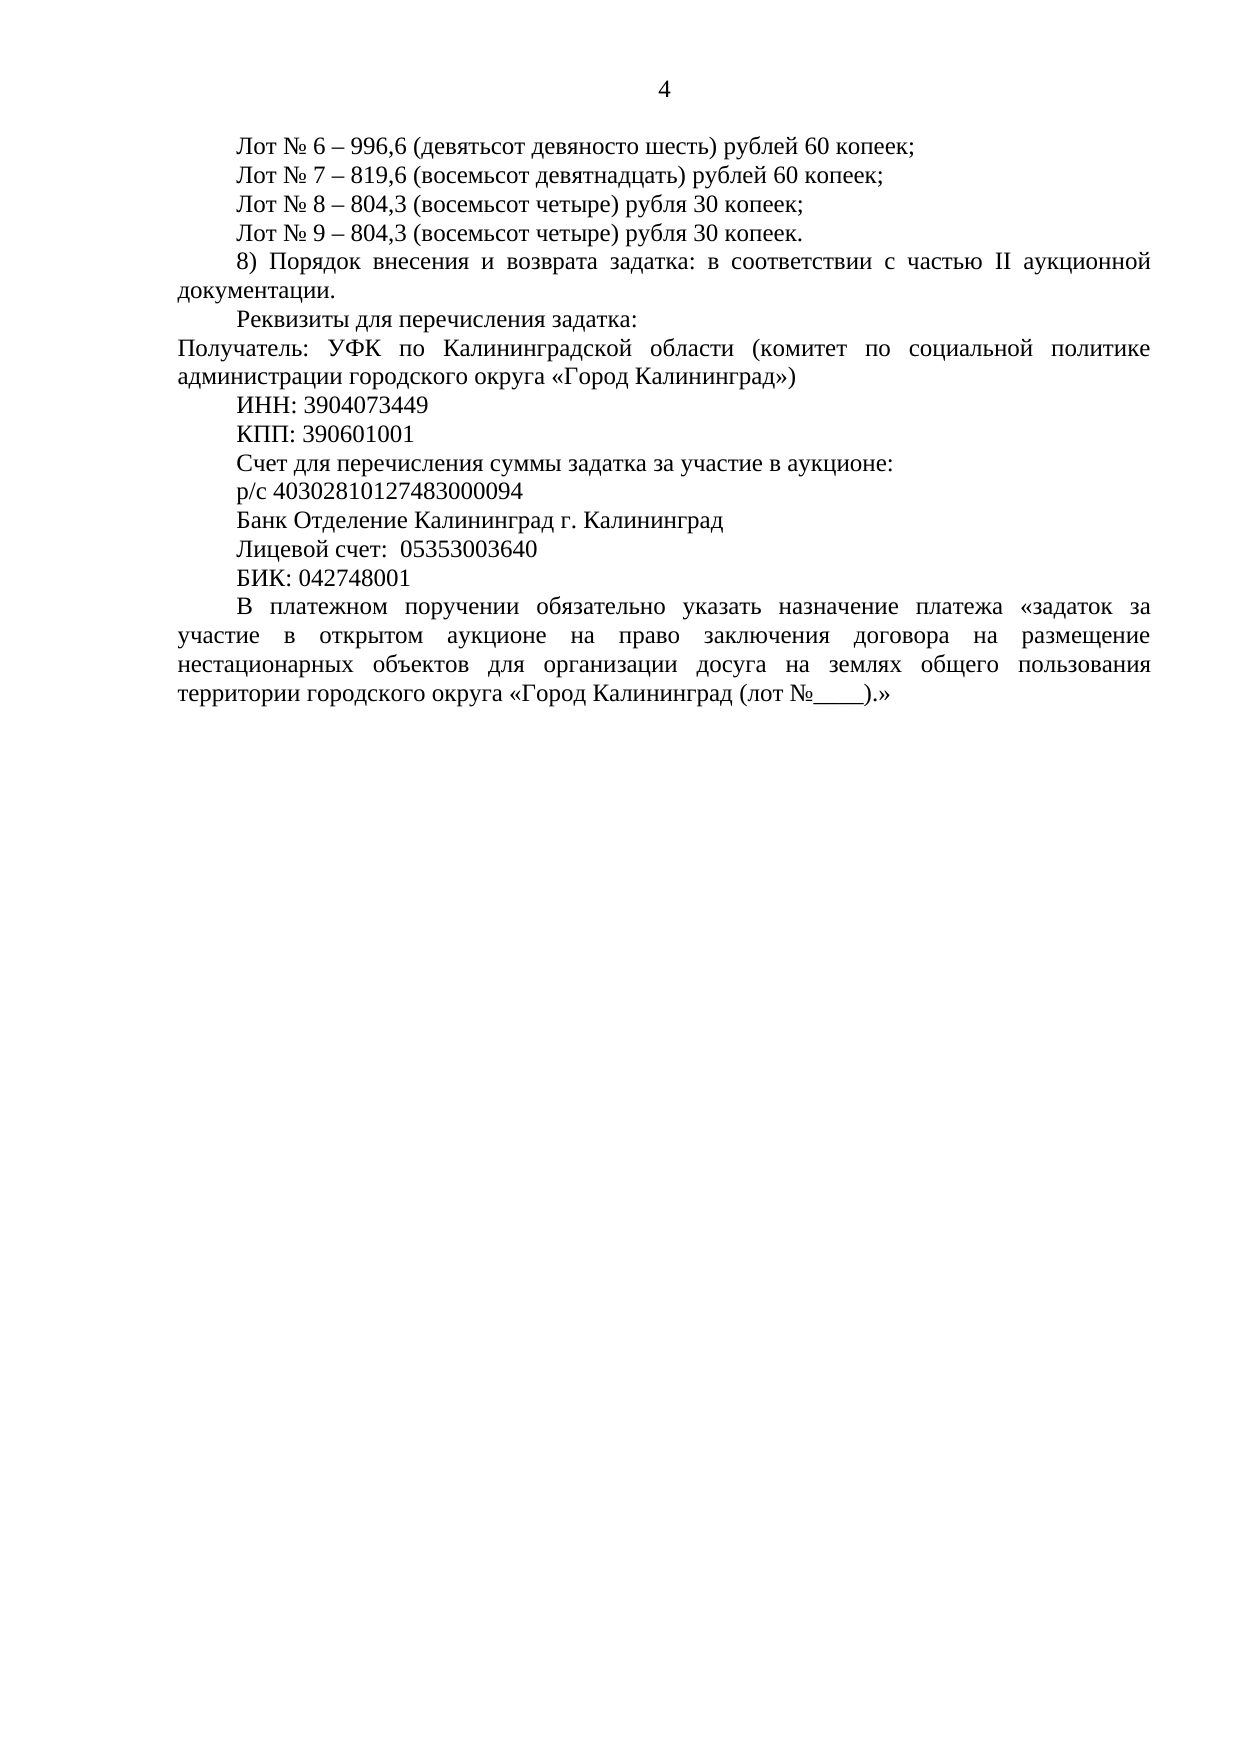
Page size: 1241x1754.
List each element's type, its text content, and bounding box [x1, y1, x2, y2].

text В платежном поручении обязательно указать назначение платежа «задаток за участие в открытом аукционе на право заключения договора на размещение нестационарных объектов для организации досуга на землях общего пользования территории городского округа «Город Калининград (лот №____).» [177, 591, 1152, 706]
text Лот № 7 – 819,6 (восемьсот девятнадцать) рублей 60 копеек; [177, 160, 1152, 189]
text БИК: 042748001 [177, 563, 1152, 591]
text р/с 40302810127483000094 [177, 476, 1152, 505]
text ИНН: 3904073449 [177, 390, 1152, 419]
text Лот № 6 – 996,6 (девятьсот девяносто шесть) рублей 60 копеек; [177, 131, 1152, 160]
text Счет для перечисления суммы задатка за участие в аукционе: [177, 448, 1152, 476]
text Лот № 8 – 804,3 (восемьсот четыре) рубля 30 копеек; [177, 189, 1152, 218]
text Реквизиты для перечисления задатка: [177, 304, 1152, 333]
text Лот № 9 – 804,3 (восемьсот четыре) рубля 30 копеек. [177, 218, 1152, 246]
text Лицевой счет: 05353003640 [177, 534, 1152, 563]
text Получатель: УФК по Калининградской области (комитет по социальной политике администрации городского округа «Город Калининград») [177, 333, 1152, 390]
text 8) Порядок внесения и возврата задатка: в соответствии с частью II аукционной документации. [177, 246, 1152, 304]
text КПП: 390601001 [177, 419, 1152, 448]
text Банк Отделение Калининград г. Калининград [177, 505, 1152, 534]
